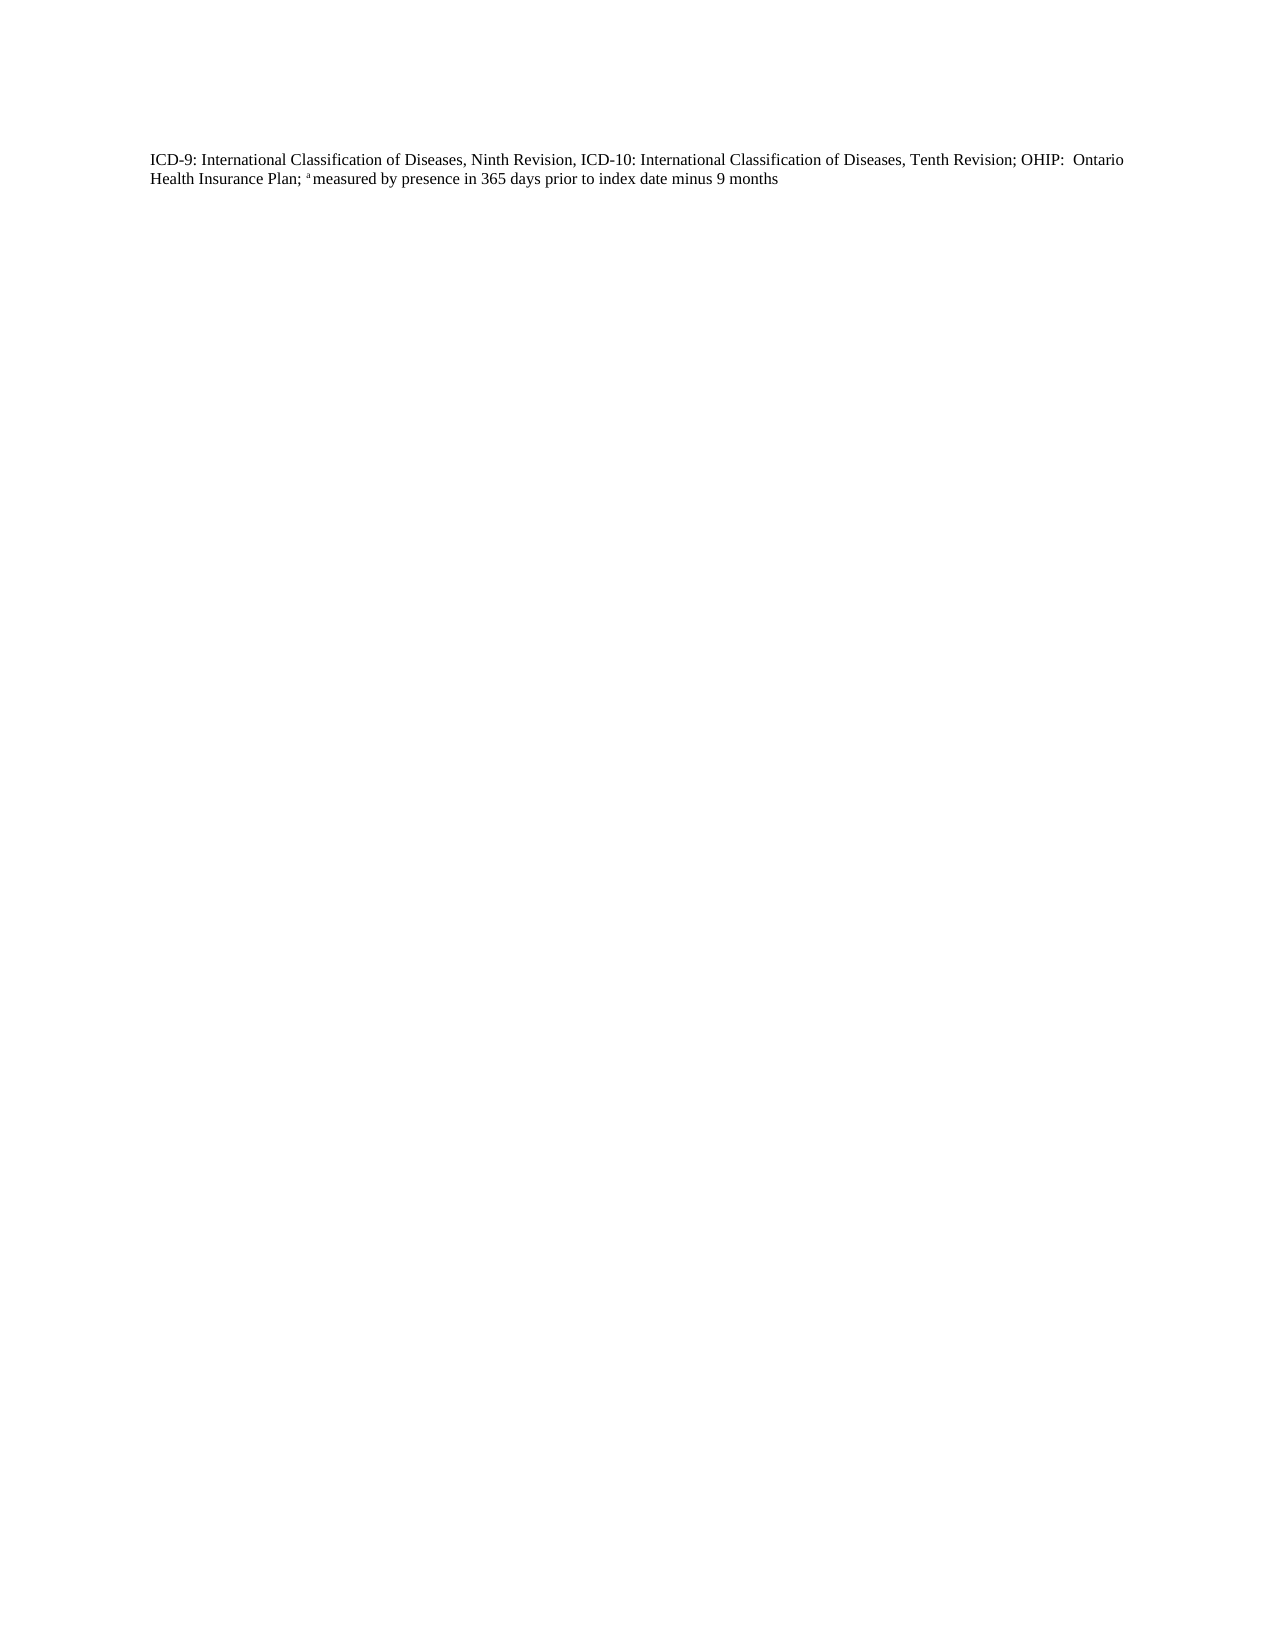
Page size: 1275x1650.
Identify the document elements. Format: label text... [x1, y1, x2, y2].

text ICD-9: International Classification of Diseases, Ninth Revision, ICD-10: International Classification of Diseases, Tenth Revision; OHIP: Ontario Health Insurance Plan; a measured by presence in 365 days prior to index date minus 9 months [150, 150, 1125, 188]
